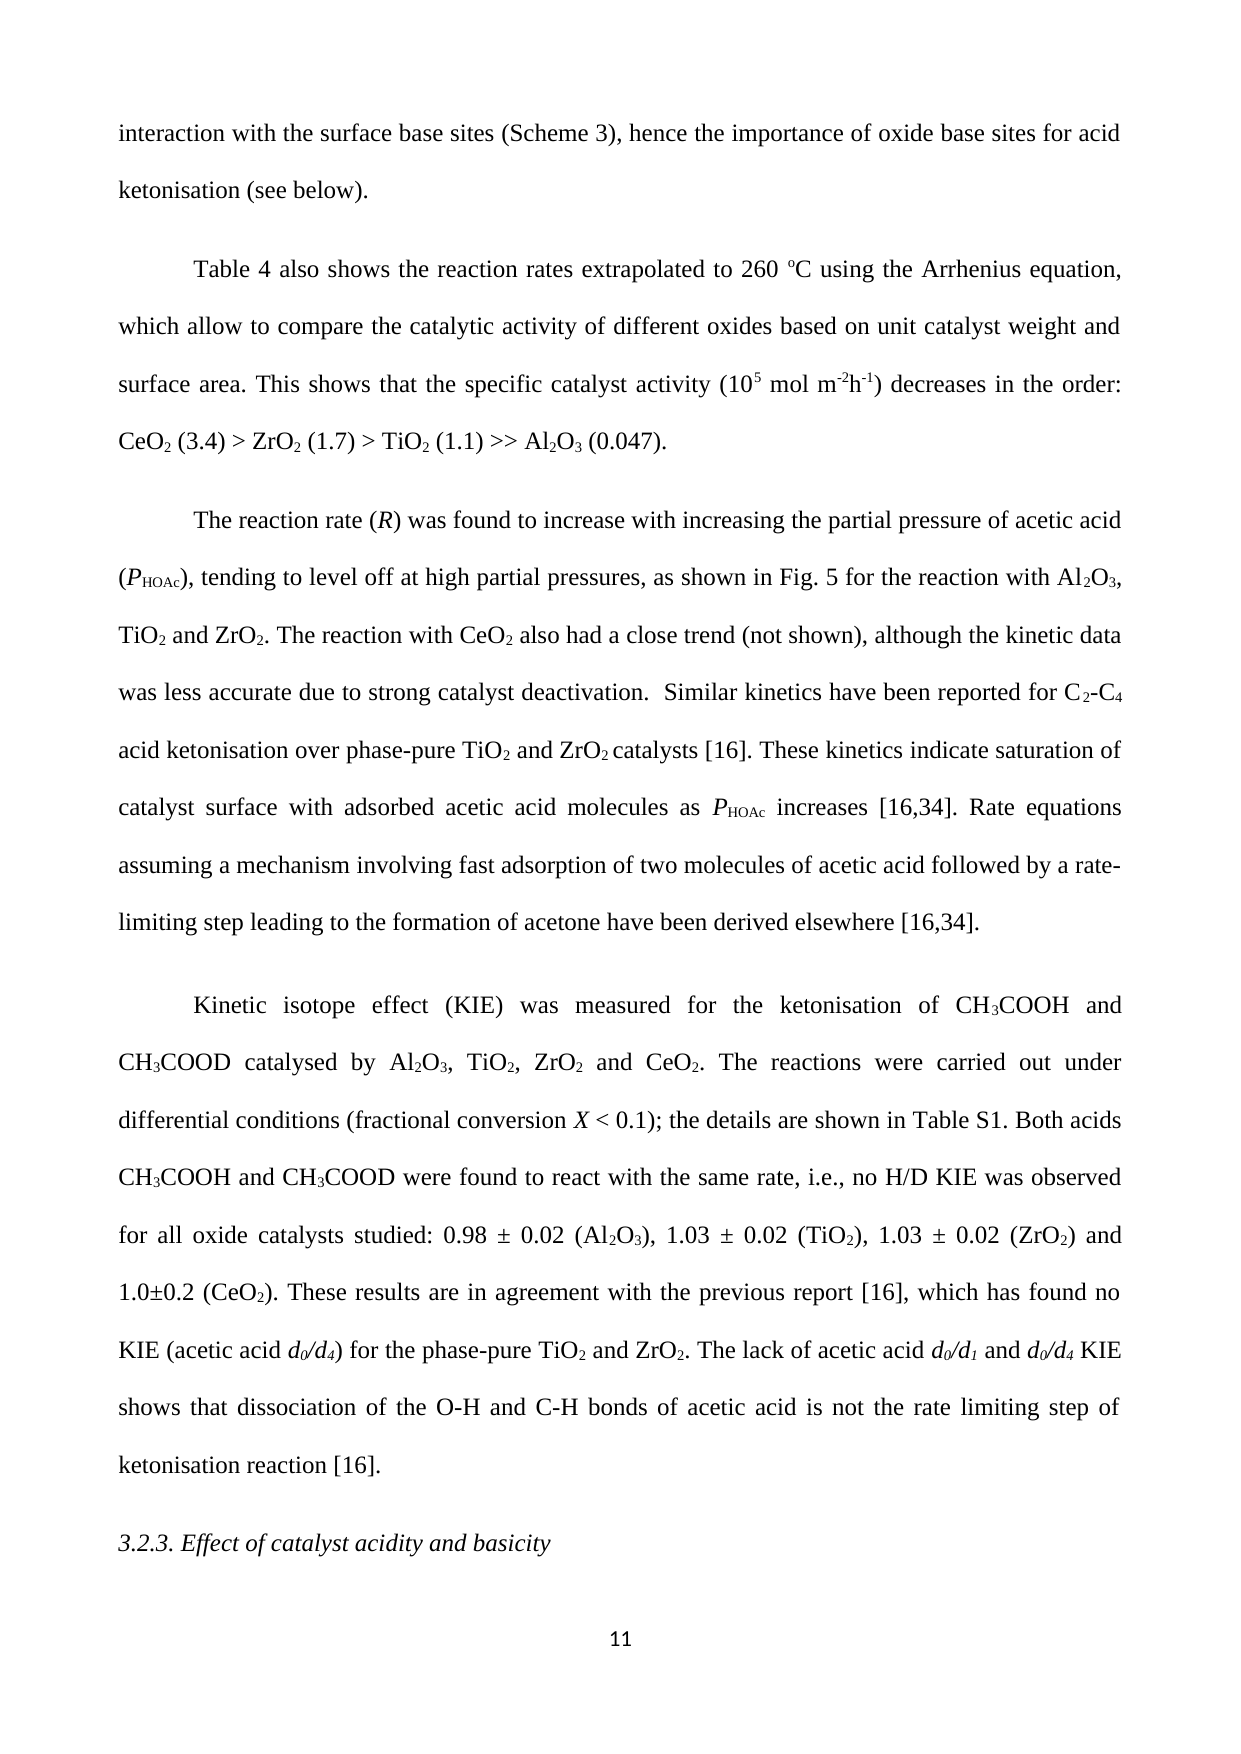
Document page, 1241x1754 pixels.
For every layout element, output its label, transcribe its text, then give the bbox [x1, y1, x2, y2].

text The reaction rate (R) was found to increase with increasing the partial pressure of acetic acid (PHOAc), tending to level off at high partial pressures, as shown in Fig. 5 for the reaction with Al2O3, TiO2 and ZrO2. The reaction with CeO2 also had a close trend (not shown), although the kinetic data was less accurate due to strong catalyst deactivation. Similar kinetics have been reported for C2-C4 acid ketonisation over phase-pure TiO2 and ZrO2 catalysts [16]. These kinetics indicate saturation of catalyst surface with adsorbed acetic acid molecules as PHOAc increases [16,34]. Rate equations assuming a mechanism involving fast adsorption of two molecules of acetic acid followed by a rate-limiting step leading to the formation of acetone have been derived elsewhere [16,34]. [118, 505, 1122, 936]
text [118, 118, 1122, 204]
text 3.2.3. Effect of catalyst acidity and basicity [118, 1528, 1122, 1557]
text Kinetic isotope effect (KIE) was measured for the ketonisation of CH3COOH and CH3COOD catalysed by Al2O3, TiO2, ZrO2 and CeO2. The reactions were carried out under differential conditions (fractional conversion X < 0.1); the details are shown in Table S1. Both acids CH3COOH and CH3COOD were found to react with the same rate, i.e., no H/D KIE was observed for all oxide catalysts studied: 0.98 ± 0.02 (Al2O3), 1.03 ± 0.02 (TiO2), 1.03 ± 0.02 (ZrO2) and 1.0±0.2 (CeO2). These results are in agreement with the previous report [16], which has found no KIE (acetic acid d0/d4) for the phase-pure TiO2 and ZrO2. The lack of acetic acid d0/d1 and d0/d4 KIE shows that dissociation of the O-H and C-H bonds of acetic acid is not the rate limiting step of ketonisation reaction [16]. [118, 990, 1122, 1478]
text Table 4 also shows the reaction rates extrapolated to 260 oC using the Arrhenius equation, which allow to compare the catalytic activity of different oxides based on unit catalyst weight and surface area. This shows that the specific catalyst activity (105 mol m-2h-1) decreases in the order: CeO2 (3.4) > ZrO2 (1.7) > TiO2 (1.1) >> Al2O3 (0.047). [118, 254, 1122, 455]
